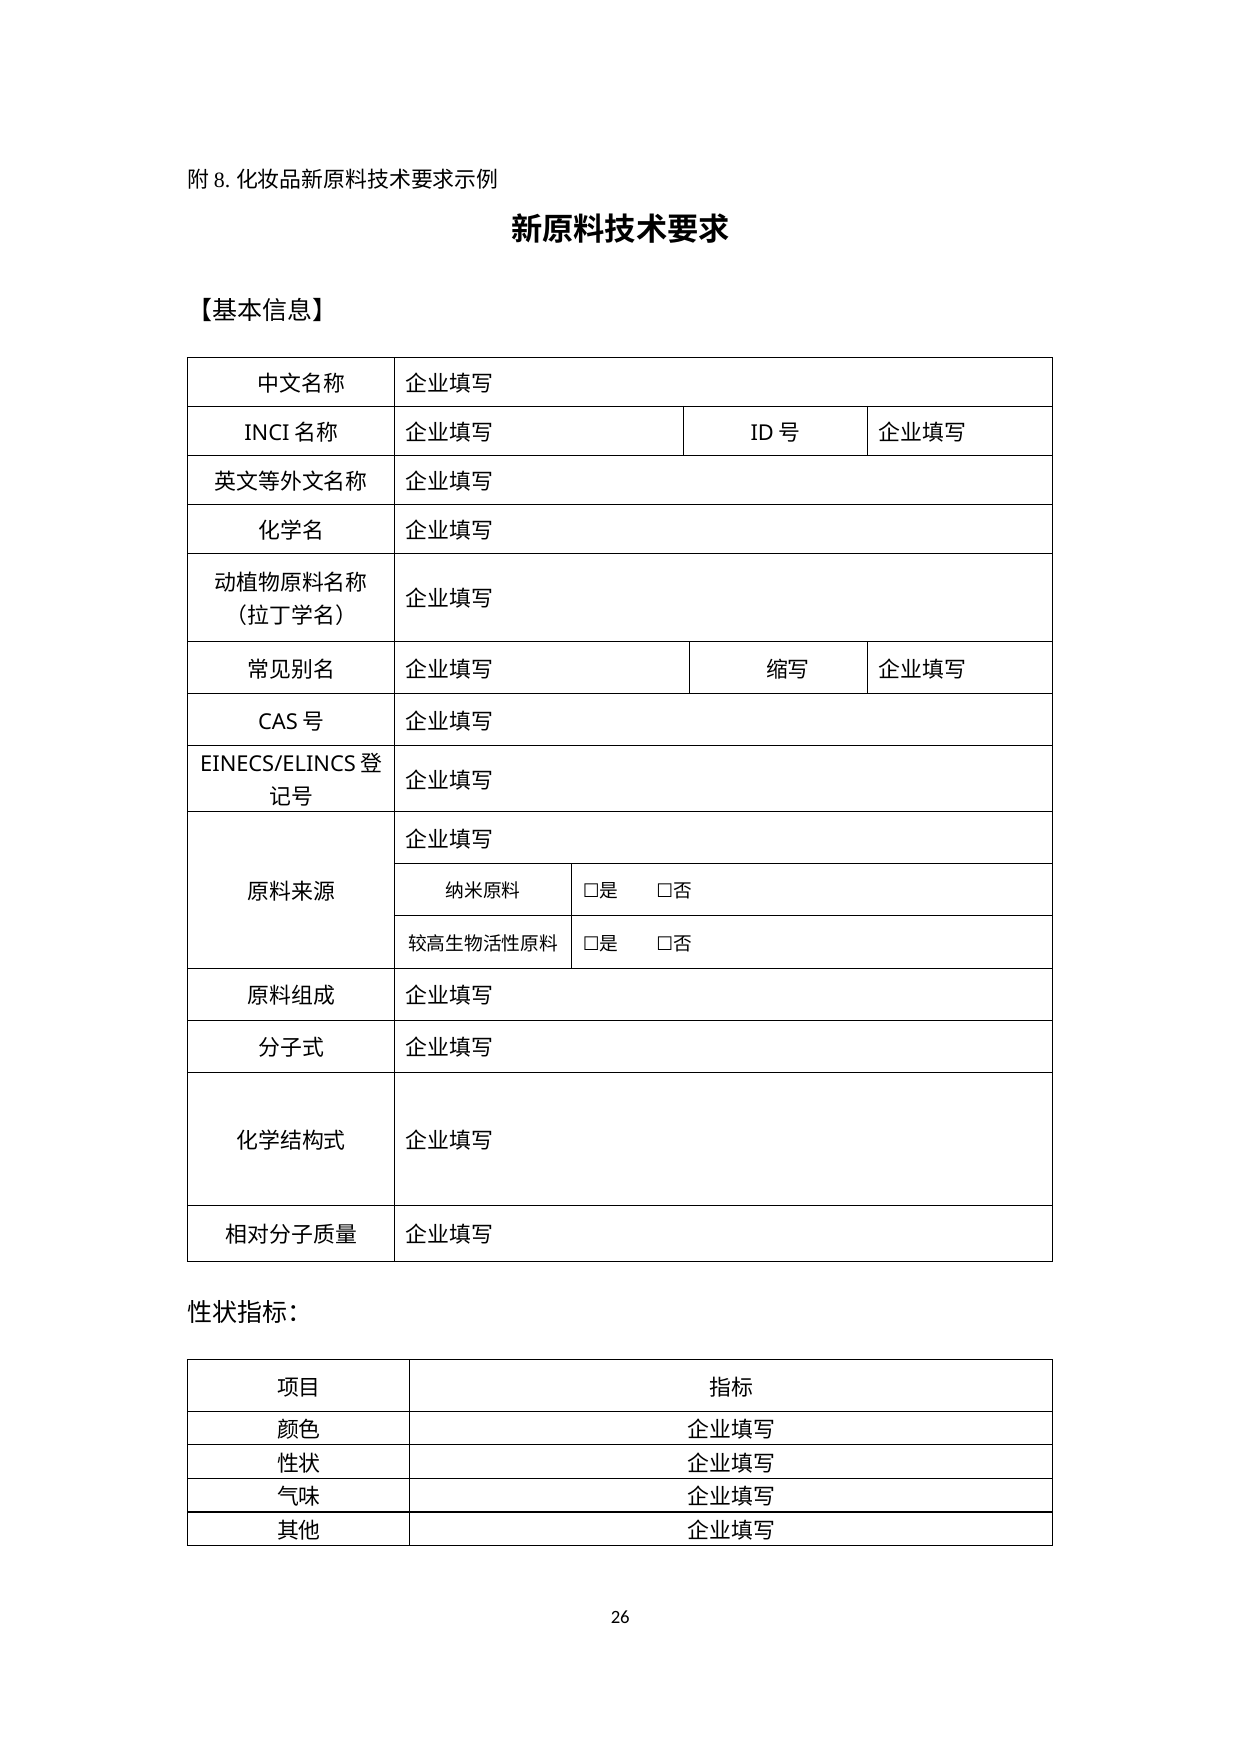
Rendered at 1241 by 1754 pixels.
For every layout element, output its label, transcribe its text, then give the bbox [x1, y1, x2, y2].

text 性状指标： [187, 1278, 1053, 1343]
table_cell CAS号 [188, 694, 394, 745]
table_cell 企业填写 [868, 642, 1052, 693]
table_cell EINECS/ELINCS登记号 [188, 746, 394, 811]
table_cell 企业填写 [395, 1021, 1052, 1072]
table_cell 分子式 [188, 1021, 394, 1072]
table_cell 企业填写 [395, 694, 1052, 745]
table_header 中文名称 [188, 358, 394, 406]
table_cell 颜色 [188, 1412, 409, 1444]
table_cell 企业填写 [395, 812, 1052, 863]
table_header 项目 [188, 1360, 409, 1411]
text 新原料技术要求 [187, 194, 1053, 259]
table_cell 企业填写 [395, 642, 689, 693]
table_cell 企业填写 [395, 1206, 1052, 1261]
table_cell 企业填写 [395, 554, 1052, 641]
table_cell 较高生物活性原料 [395, 916, 571, 967]
table_cell 其他 [188, 1513, 409, 1545]
table_cell 企业填写 [868, 407, 1052, 455]
table_cell 性状 [188, 1445, 409, 1478]
table_cell 气味 [188, 1479, 409, 1511]
table_cell 原料组成 [188, 969, 394, 1019]
table_cell 英文等外文名称 [188, 456, 394, 503]
table_cell 企业填写 [395, 407, 683, 455]
table_header 指标 [410, 1360, 1052, 1411]
table_cell 企业填写 [410, 1445, 1052, 1478]
table_cell 相对分子质量 [188, 1206, 394, 1261]
table_cell 企业填写 [410, 1412, 1052, 1444]
table_cell 企业填写 [395, 1073, 1052, 1205]
table_cell 是 否 [572, 864, 1052, 915]
list 附8. 化妆品新原料技术要求示例 [187, 162, 1053, 194]
table_cell 缩写 [690, 642, 867, 693]
table_cell 原料来源 [188, 812, 394, 967]
table_cell ID号 [684, 407, 867, 455]
table_header 企业填写 [395, 358, 1052, 406]
table_cell 化学名 [188, 505, 394, 552]
table_cell 企业填写 [395, 456, 1052, 503]
table_cell 企业填写 [395, 746, 1052, 811]
text 【基本信息】 [187, 276, 1053, 341]
table_cell 常见别名 [188, 642, 394, 693]
table_cell 是 否 [572, 916, 1052, 967]
table_cell INCI名称 [188, 407, 394, 455]
table_cell 纳米原料 [395, 864, 571, 915]
table_cell 企业填写 [395, 505, 1052, 552]
table_cell 企业填写 [410, 1479, 1052, 1511]
table_cell 动植物原料名称（拉丁学名） [188, 554, 394, 641]
table_cell 化学结构式 [188, 1073, 394, 1205]
table_cell 企业填写 [410, 1513, 1052, 1545]
table_cell 企业填写 [395, 969, 1052, 1019]
